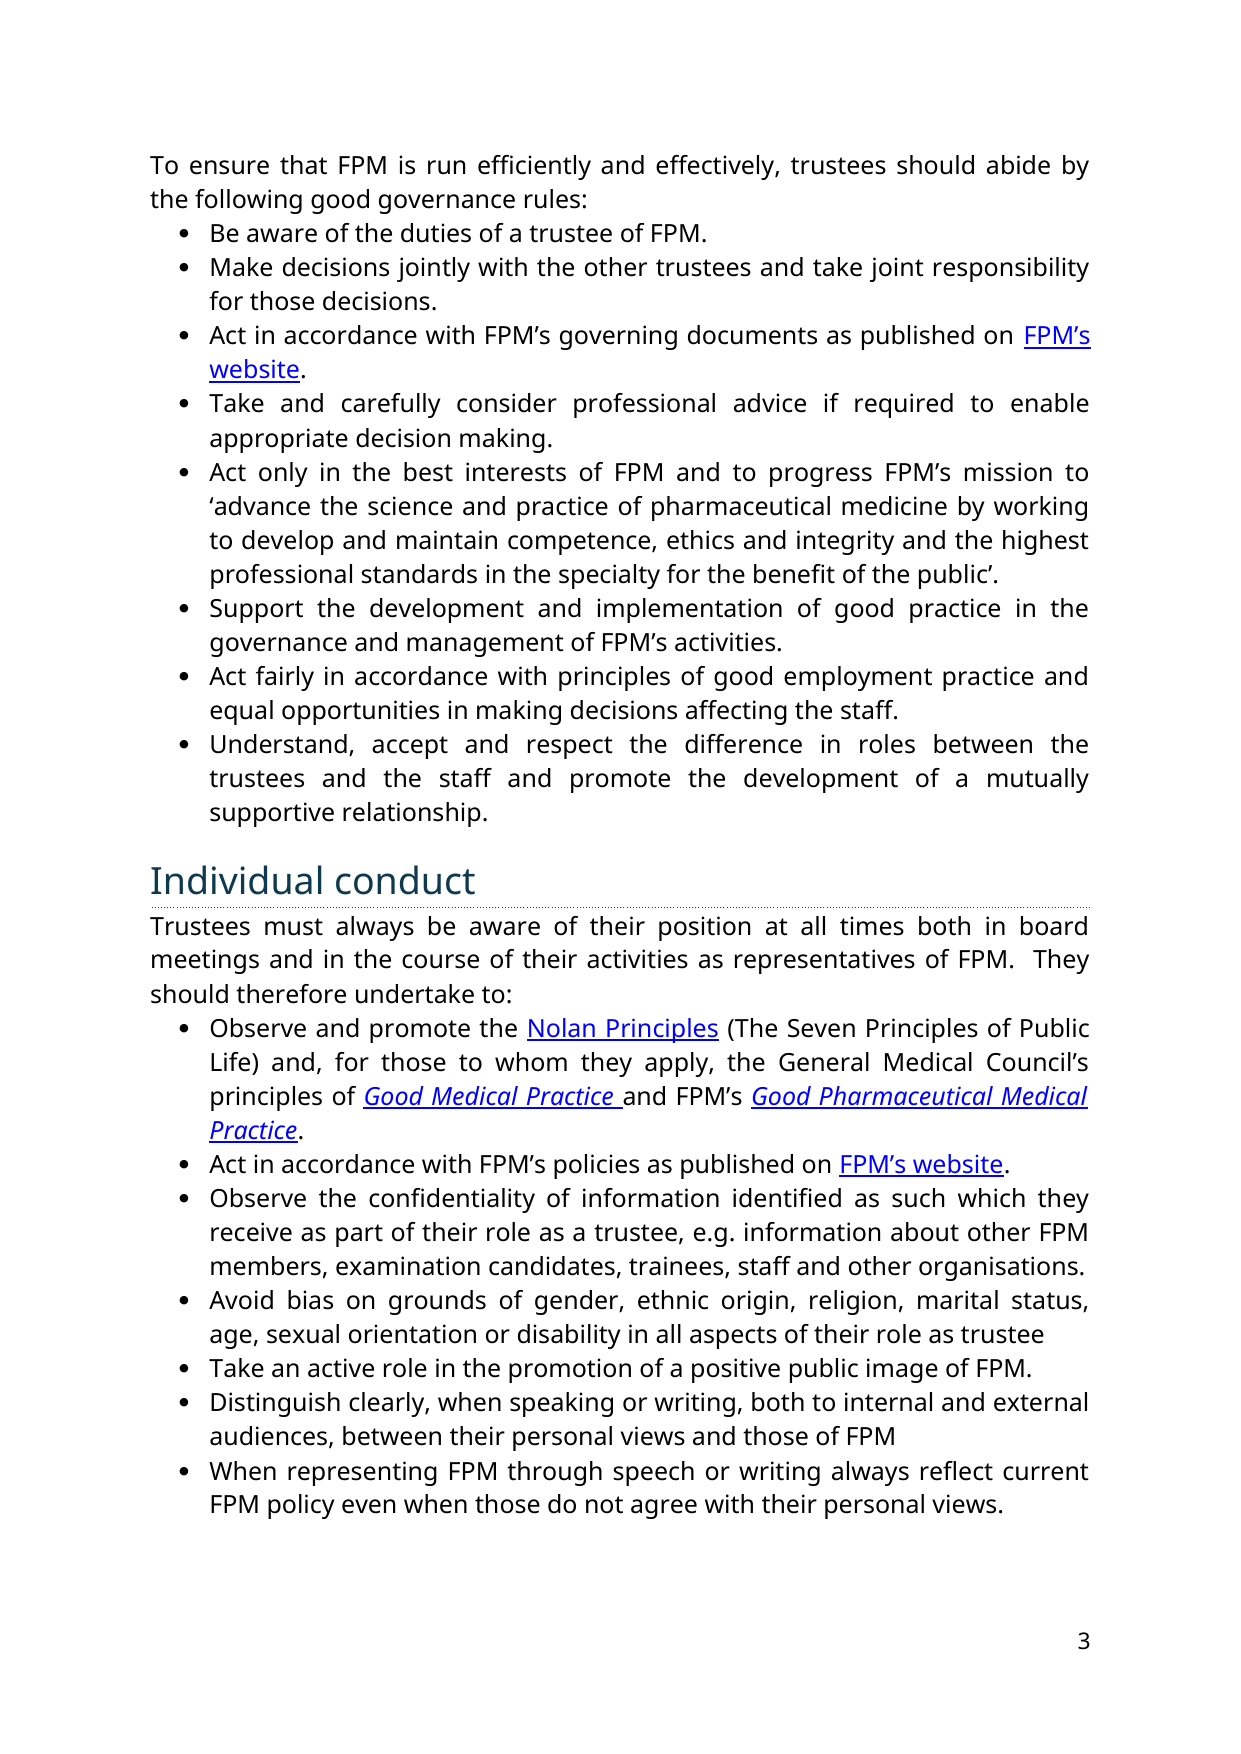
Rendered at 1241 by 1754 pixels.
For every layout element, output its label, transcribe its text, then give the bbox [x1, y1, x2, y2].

subtitle Individual conduct [150, 854, 1090, 908]
list Take an active role in the promotion of a positive public image of FPM. [179, 1351, 1090, 1385]
list Support the development and implementation of good practice in the governance and management of FPM’s activities. [179, 591, 1090, 659]
text To ensure that FPM is run efficiently and effectively, trustees should abide by the following good governance rules: [150, 148, 1090, 216]
list Act fairly in accordance with principles of good employment practice and equal opportunities in making decisions affecting the staff. [179, 659, 1090, 727]
text Trustees must always be aware of their position at all times both in board meetings and in the course of their activities as representatives of FPM. They should therefore undertake to: [150, 908, 1090, 1010]
list Act in accordance with FPM’s policies as published on FPM’s website. [179, 1147, 1090, 1181]
list Take and carefully consider professional advice if required to enable appropriate decision making. [179, 386, 1090, 454]
list Understand, accept and respect the difference in roles between the trustees and the staff and promote the development of a mutually supportive relationship. [179, 727, 1090, 829]
list Act in accordance with FPM’s governing documents as published on FPM’s website. [179, 318, 1090, 386]
list Observe the confidentiality of information identified as such which they receive as part of their role as a trustee, e.g. information about other FPM members, examination candidates, trainees, staff and other organisations. [179, 1181, 1090, 1283]
list When representing FPM through speech or writing always reflect current FPM policy even when those do not agree with their personal views. [179, 1453, 1090, 1521]
list Distinguish clearly, when speaking or writing, both to internal and external audiences, between their personal views and those of FPM [179, 1385, 1090, 1453]
list Act only in the best interests of FPM and to progress FPM’s mission to ‘advance the science and practice of pharmaceutical medicine by working to develop and maintain competence, ethics and integrity and the highest professional standards in the specialty for the benefit of the public’. [179, 454, 1090, 591]
list Observe and promote the Nolan Principles (The Seven Principles of Public Life) and, for those to whom they apply, the General Medical Council’s principles of Good Medical Practice and FPM’s Good Pharmaceutical Medical Practice. [179, 1010, 1090, 1147]
list Make decisions jointly with the other trustees and take joint responsibility for those decisions. [179, 250, 1090, 318]
list Avoid bias on grounds of gender, ethnic origin, religion, marital status, age, sexual orientation or disability in all aspects of their role as trustee [179, 1283, 1090, 1351]
list Be aware of the duties of a trustee of FPM. [179, 216, 1090, 250]
